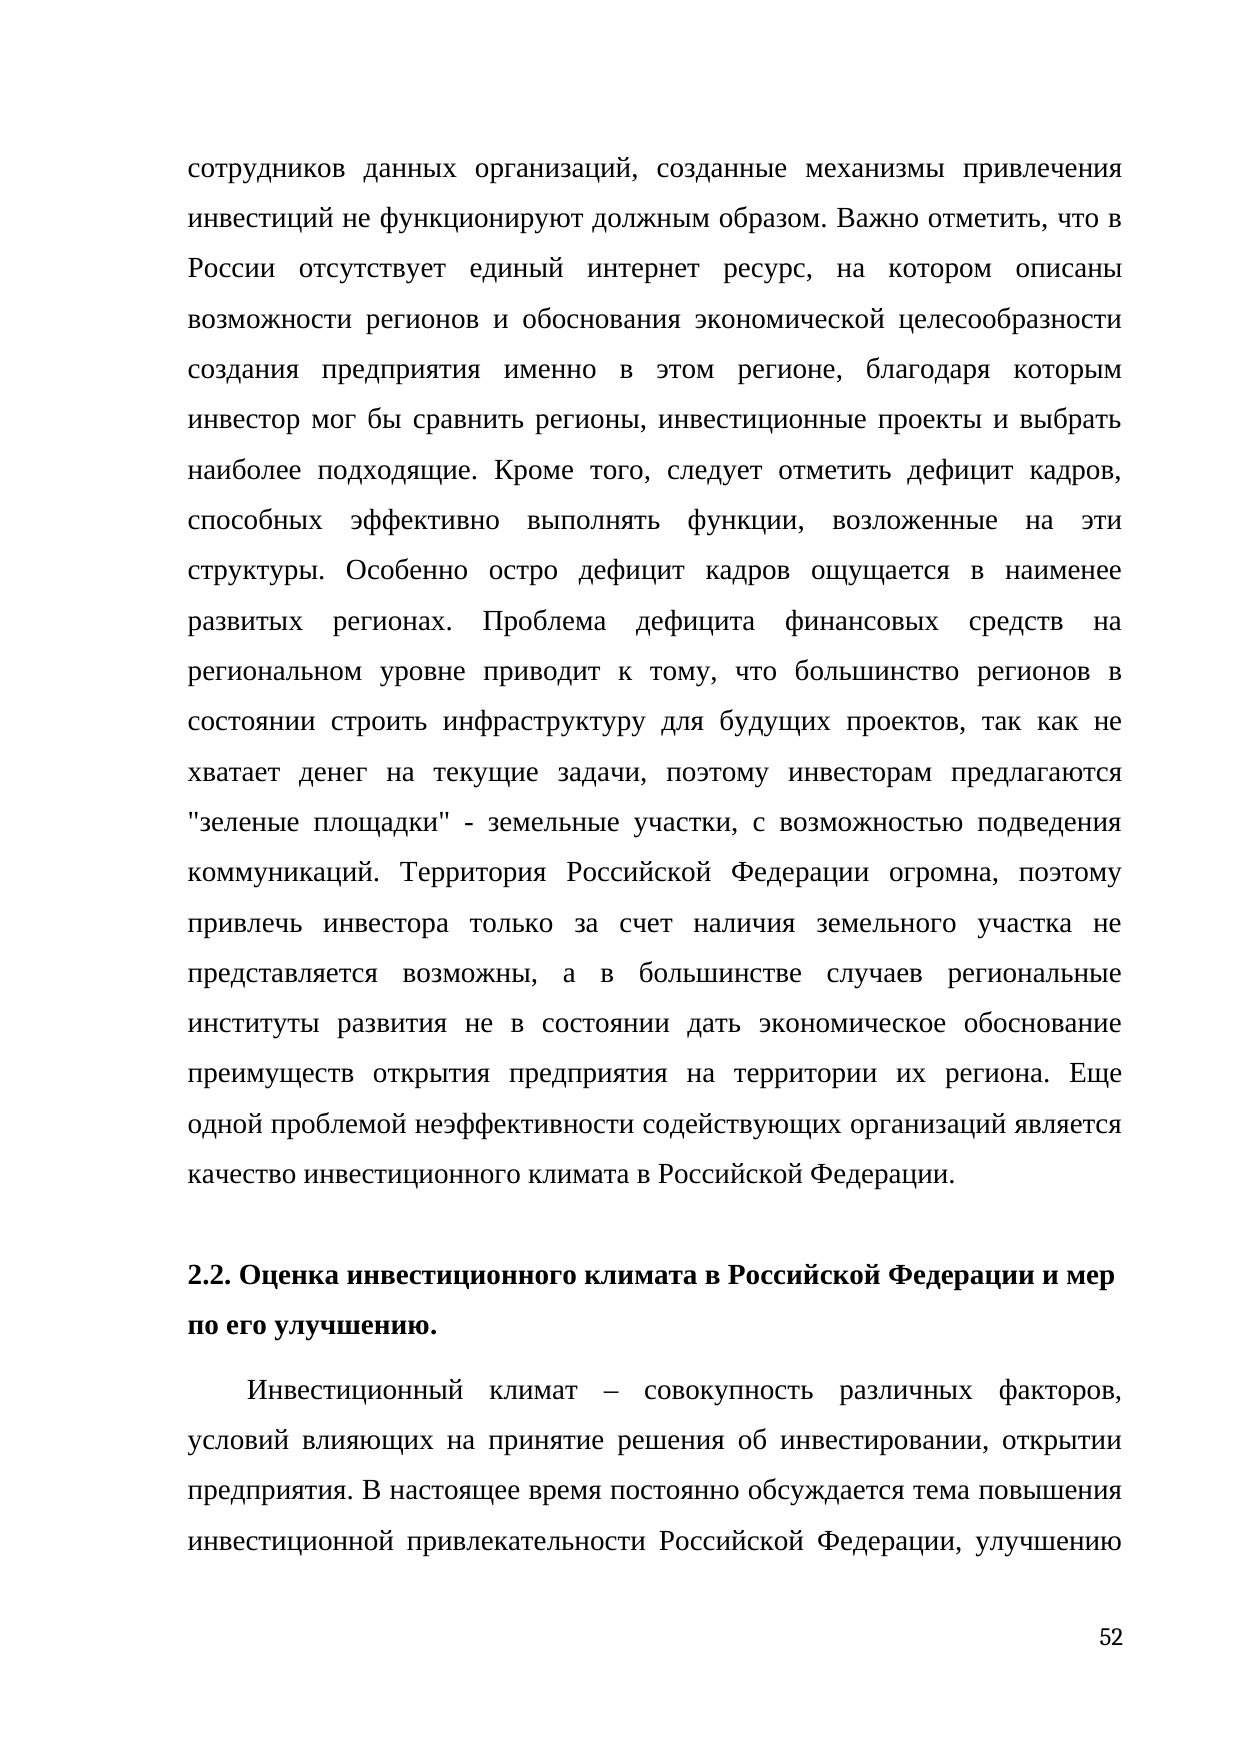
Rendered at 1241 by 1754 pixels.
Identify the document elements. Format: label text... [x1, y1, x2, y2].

subtitle 2.2. Оценка инвестиционного климата в Российской Федерации и мер по его улучшению. [187, 1257, 1123, 1341]
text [187, 150, 1123, 1190]
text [187, 1372, 1123, 1556]
